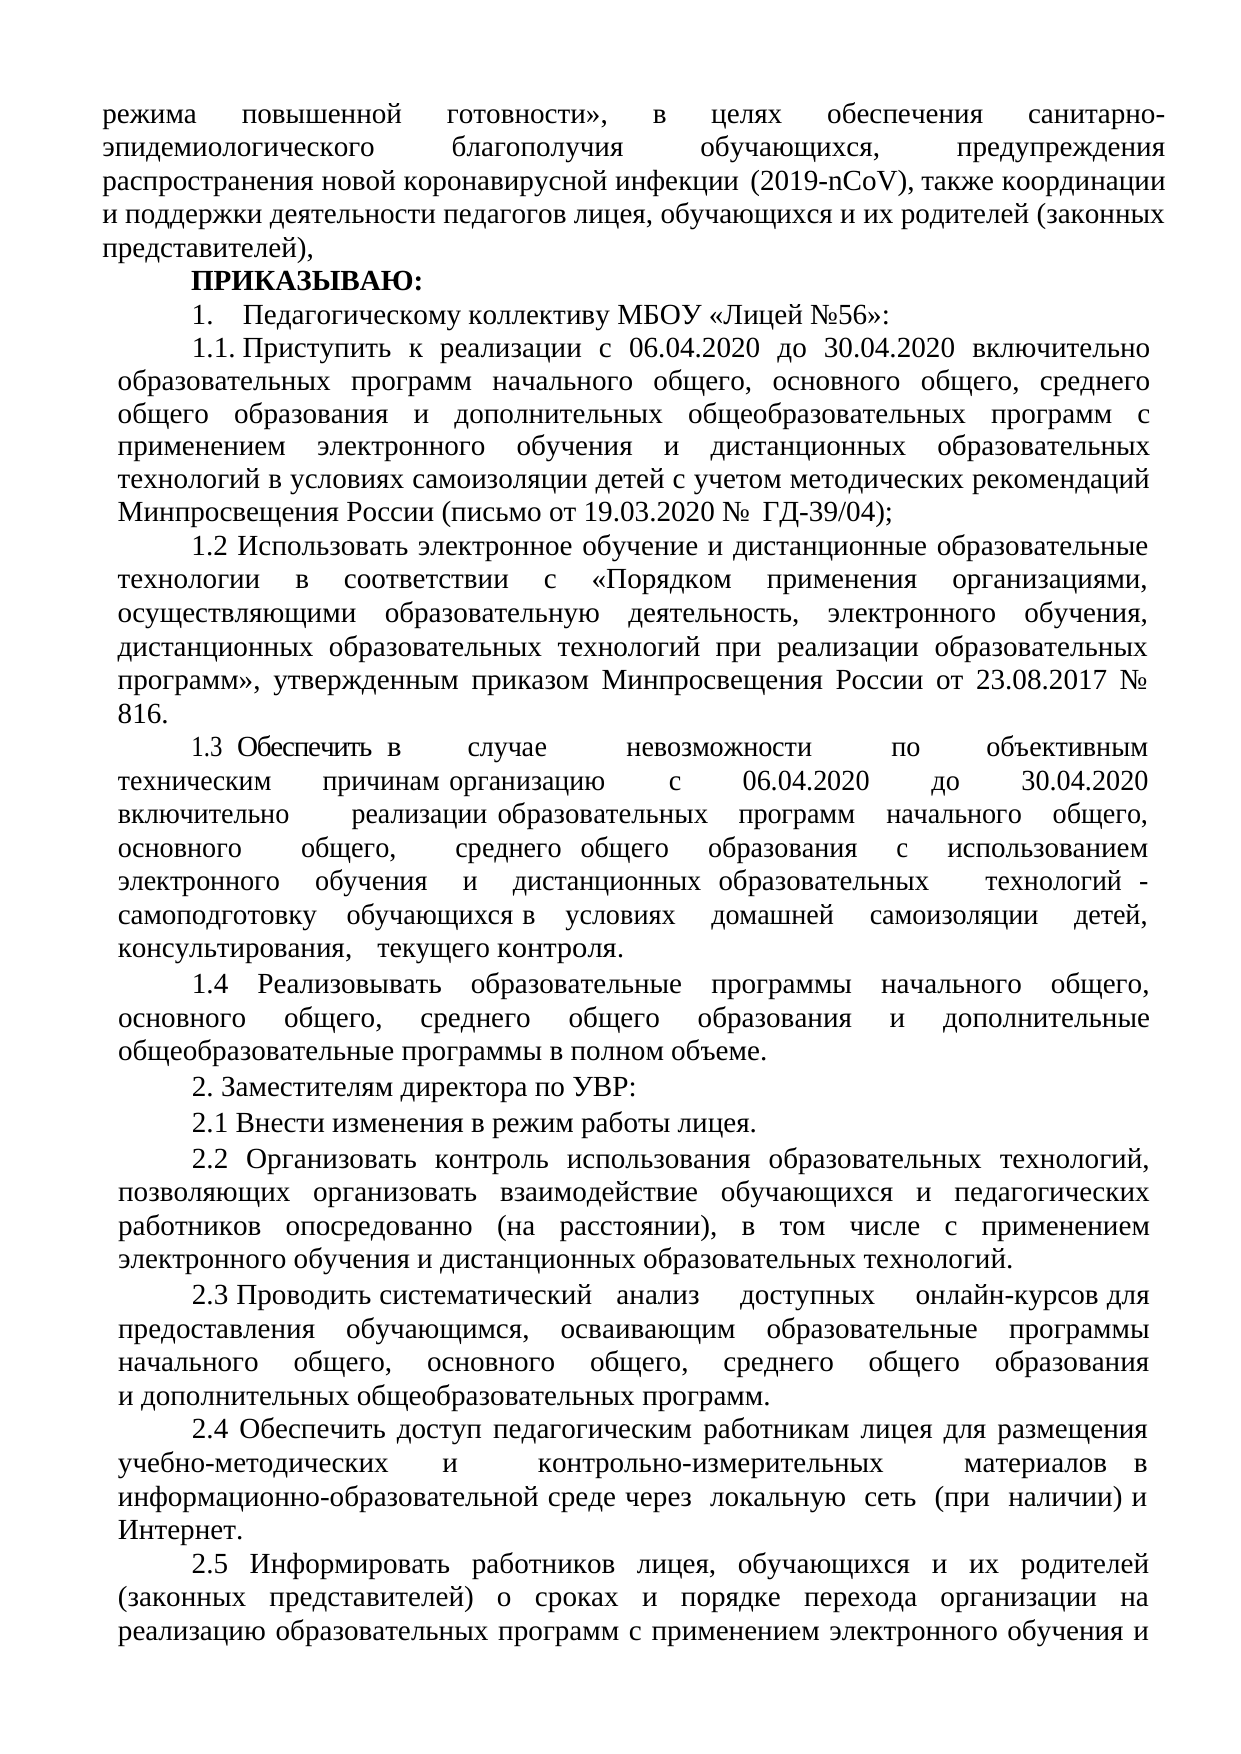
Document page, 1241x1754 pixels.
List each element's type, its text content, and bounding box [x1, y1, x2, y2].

text 2.3 Проводить систематический анализ доступных онлайн-курсов для предоставления обучающимся, осваивающим образовательные программы начального общего, основного общего, среднего общего образования и дополнительных общеобразовательных программ. [118, 1277, 1150, 1412]
text 2. Заместителям директора по УВР: [118, 1069, 1150, 1103]
text 2.1 Внести изменения в режим работы лицея. [118, 1105, 1150, 1139]
text 2.4 Обеспечить доступ педагогическим работникам лицея для размещения учебно-методических и контрольно-измерительных материалов в информационно-образовательной среде через локальную сеть (при наличии) и Интернет. [118, 1412, 1148, 1546]
text ПРИКАЗЫВАЮ: [191, 263, 1008, 297]
text 1.3 Обеспечить в случае невозможности по объективным техническим причинам организацию с 06.04.2020 до 30.04.2020 включительно реализации образовательных программ начального общего, основного общего, среднего общего образования с использованием электронного обучения и дистанционных образовательных технологий - самоподготовку обучающихся в условиях домашней самоизоляции детей, консультирования, текущего контроля. [118, 729, 1148, 964]
text 1.2 Использовать электронное обучение и дистанционные образовательные технологии в соответствии с «Порядком применения организациями, осуществляющими образовательную деятельность, электронного обучения, дистанционных образовательных технологий при реализации образовательных программ», утвержденным приказом Минпросвещения России от 23.08.2017 № 816. [117, 528, 1149, 729]
text 1.4 Реализовывать образовательные программы начального общего, основного общего, среднего общего образования и дополнительные общеобразовательные программы в полном объеме. [118, 966, 1150, 1067]
list Педагогическому коллективу МБОУ «Лицей №56»: [117, 297, 1147, 331]
list Приступить к реализации с 06.04.2020 до 30.04.2020 включительно образовательных программ начального общего, основного общего, среднего общего образования и дополнительных общеобразовательных программ с применением электронного обучения и дистанционных образовательных технологий в условиях самоизоляции детей с учетом методических рекомендаций Минпросвещения России (письмо от 19.03.2020 № ГД-39/04); [117, 331, 1151, 528]
text 2.2 Организовать контроль использования образовательных технологий, позволяющих организовать взаимодействие обучающихся и педагогических работников опосредованно (на расстоянии), в том числе с применением электронного обучения и дистанционных образовательных технологий. [118, 1141, 1150, 1275]
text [118, 1546, 1150, 1646]
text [102, 96, 1166, 263]
